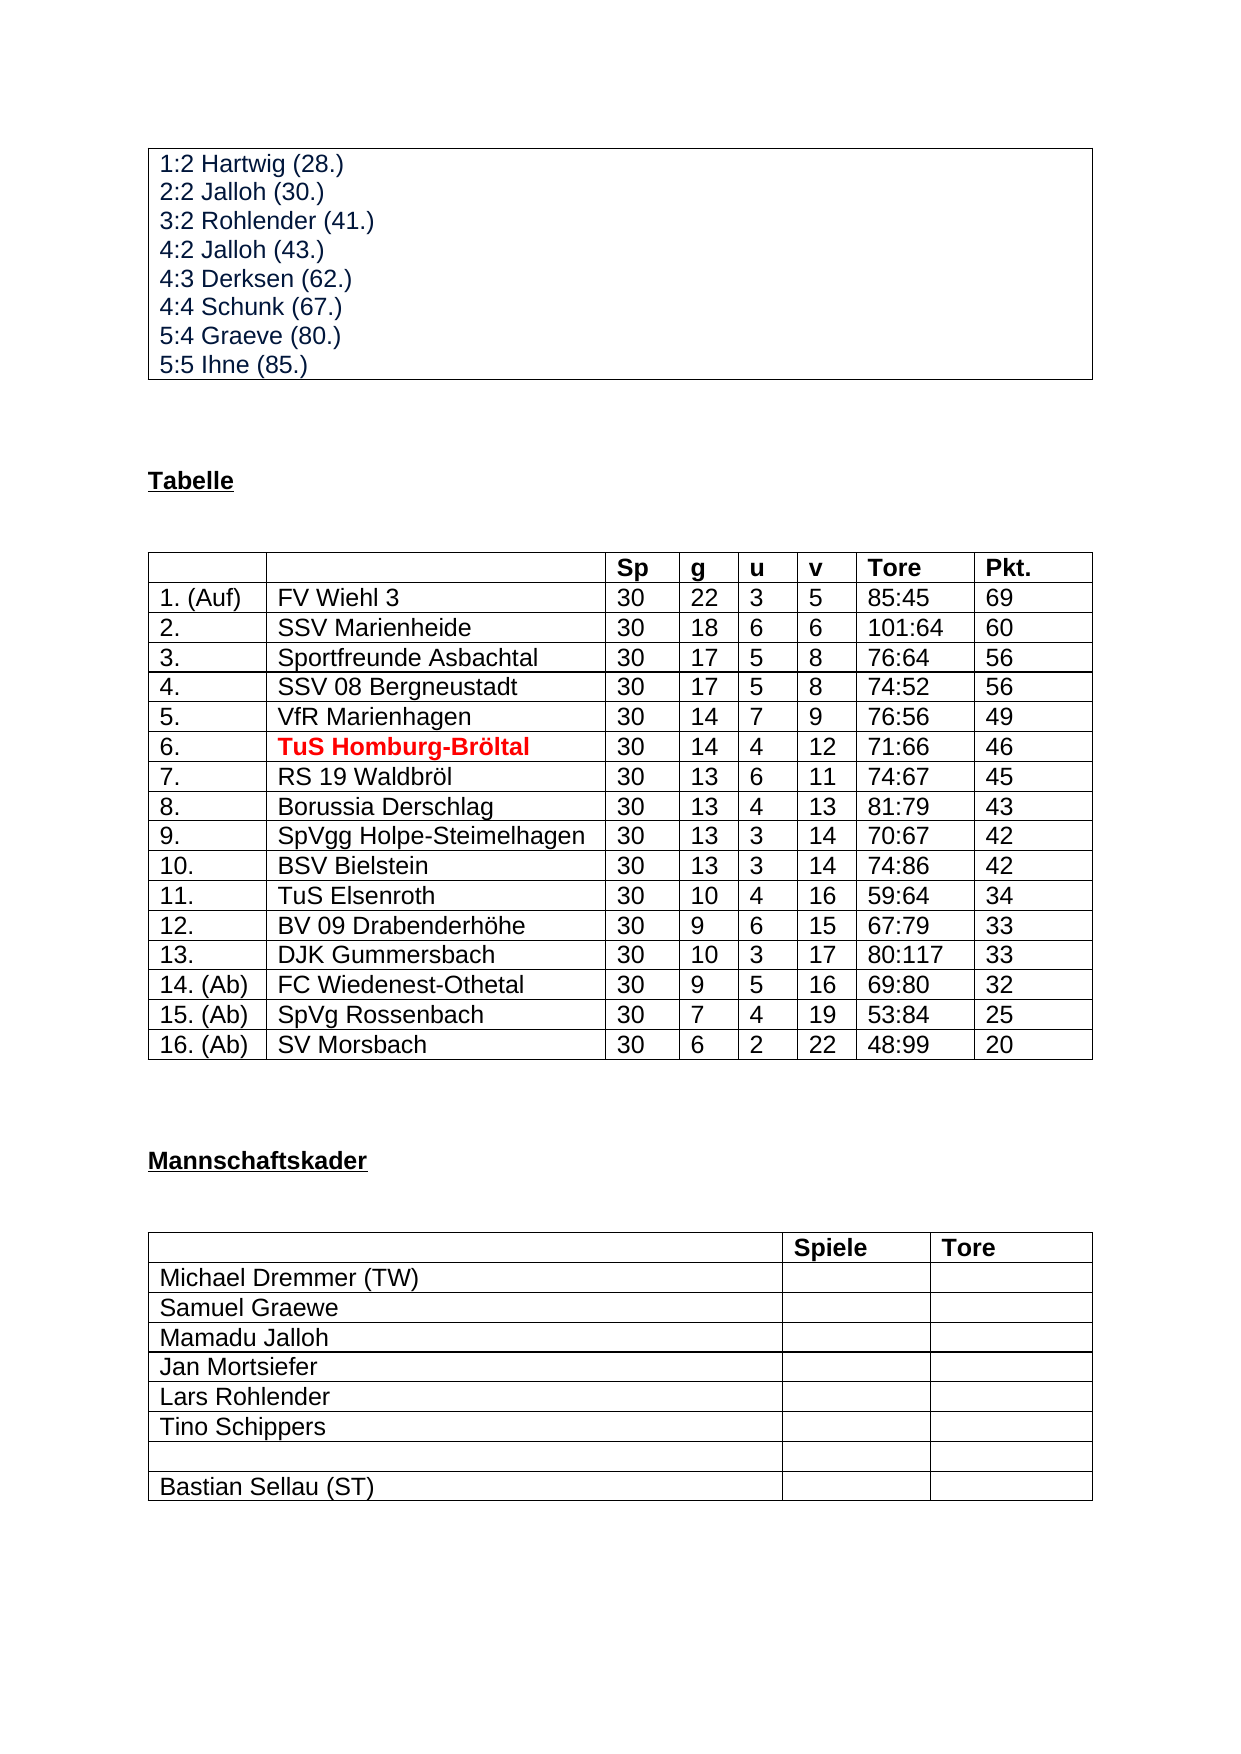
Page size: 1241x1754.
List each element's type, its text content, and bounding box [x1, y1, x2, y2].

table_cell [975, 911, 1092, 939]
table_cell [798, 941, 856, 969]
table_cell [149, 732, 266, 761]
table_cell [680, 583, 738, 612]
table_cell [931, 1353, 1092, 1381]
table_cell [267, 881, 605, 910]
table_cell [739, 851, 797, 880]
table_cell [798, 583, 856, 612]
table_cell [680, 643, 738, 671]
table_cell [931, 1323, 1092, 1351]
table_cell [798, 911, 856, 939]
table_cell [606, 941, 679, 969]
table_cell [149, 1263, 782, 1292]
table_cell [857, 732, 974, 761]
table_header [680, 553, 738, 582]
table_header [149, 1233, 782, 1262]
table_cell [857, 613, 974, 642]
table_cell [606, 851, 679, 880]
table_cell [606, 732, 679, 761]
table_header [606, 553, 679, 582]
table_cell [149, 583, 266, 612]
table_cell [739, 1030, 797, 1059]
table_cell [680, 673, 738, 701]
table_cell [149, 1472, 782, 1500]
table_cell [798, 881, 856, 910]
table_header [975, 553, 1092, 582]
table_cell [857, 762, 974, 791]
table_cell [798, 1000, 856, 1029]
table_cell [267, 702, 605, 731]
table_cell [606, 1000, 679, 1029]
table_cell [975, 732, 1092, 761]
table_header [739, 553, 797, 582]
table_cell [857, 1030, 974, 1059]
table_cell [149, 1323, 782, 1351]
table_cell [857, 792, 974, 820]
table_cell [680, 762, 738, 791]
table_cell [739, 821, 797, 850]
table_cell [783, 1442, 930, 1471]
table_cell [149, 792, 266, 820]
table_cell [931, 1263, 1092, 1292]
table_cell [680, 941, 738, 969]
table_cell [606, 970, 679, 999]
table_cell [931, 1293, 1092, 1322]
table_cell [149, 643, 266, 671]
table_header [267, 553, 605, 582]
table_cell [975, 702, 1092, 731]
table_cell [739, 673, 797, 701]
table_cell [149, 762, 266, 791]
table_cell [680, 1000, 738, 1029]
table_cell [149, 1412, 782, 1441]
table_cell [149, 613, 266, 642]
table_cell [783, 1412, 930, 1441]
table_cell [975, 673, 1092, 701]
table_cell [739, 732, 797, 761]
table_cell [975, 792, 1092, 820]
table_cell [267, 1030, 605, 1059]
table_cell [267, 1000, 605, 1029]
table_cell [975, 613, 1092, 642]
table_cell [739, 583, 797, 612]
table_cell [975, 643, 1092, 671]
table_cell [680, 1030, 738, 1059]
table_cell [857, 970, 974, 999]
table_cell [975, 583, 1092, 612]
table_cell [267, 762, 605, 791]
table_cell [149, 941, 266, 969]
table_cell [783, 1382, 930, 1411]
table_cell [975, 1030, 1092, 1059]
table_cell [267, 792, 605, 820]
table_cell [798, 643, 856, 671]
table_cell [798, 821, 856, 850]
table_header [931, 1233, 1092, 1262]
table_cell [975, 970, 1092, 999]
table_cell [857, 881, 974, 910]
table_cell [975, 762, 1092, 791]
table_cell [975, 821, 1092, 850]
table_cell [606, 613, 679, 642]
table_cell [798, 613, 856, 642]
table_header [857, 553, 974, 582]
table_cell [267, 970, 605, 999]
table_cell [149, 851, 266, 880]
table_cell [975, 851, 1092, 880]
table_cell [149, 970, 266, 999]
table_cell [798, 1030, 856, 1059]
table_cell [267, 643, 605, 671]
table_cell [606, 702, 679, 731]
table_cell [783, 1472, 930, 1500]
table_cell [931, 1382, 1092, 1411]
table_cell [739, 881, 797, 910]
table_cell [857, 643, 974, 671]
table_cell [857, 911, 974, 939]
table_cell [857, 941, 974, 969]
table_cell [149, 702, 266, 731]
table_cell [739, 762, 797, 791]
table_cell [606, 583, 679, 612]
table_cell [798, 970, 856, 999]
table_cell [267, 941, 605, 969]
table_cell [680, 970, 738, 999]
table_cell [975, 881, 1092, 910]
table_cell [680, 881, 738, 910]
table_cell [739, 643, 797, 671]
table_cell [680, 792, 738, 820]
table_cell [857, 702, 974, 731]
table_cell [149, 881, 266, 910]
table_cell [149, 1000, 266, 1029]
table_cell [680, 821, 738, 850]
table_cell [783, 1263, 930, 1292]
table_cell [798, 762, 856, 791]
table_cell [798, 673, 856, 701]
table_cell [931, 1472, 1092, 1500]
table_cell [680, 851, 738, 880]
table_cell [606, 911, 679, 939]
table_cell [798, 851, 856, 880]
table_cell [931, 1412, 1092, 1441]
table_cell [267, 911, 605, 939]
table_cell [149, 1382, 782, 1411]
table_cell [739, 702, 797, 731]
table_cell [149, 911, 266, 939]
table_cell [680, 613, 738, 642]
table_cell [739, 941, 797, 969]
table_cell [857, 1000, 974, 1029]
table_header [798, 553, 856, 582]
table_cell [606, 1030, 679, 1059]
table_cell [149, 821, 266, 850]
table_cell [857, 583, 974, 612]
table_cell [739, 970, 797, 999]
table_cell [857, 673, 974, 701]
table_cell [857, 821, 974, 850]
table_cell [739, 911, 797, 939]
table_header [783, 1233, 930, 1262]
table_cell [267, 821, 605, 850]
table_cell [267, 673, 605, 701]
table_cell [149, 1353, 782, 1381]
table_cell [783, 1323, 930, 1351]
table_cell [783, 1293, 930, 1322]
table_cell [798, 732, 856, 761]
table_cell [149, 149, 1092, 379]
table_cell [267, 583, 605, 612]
text Tabelle [148, 466, 1093, 495]
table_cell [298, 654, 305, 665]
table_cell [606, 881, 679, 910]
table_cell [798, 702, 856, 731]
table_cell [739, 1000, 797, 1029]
text Mannschaftskader [148, 1146, 1093, 1175]
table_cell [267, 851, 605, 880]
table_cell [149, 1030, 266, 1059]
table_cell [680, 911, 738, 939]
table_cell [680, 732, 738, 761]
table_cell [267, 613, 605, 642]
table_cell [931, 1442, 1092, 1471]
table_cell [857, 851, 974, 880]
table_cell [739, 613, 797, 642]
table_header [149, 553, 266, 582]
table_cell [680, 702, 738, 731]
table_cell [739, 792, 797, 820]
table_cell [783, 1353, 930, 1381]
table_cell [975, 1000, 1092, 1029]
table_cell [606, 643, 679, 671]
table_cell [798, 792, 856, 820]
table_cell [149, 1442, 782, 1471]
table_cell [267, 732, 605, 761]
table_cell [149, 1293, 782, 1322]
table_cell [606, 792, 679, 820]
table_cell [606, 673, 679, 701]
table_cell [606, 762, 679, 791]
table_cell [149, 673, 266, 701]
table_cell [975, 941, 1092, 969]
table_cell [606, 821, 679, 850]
